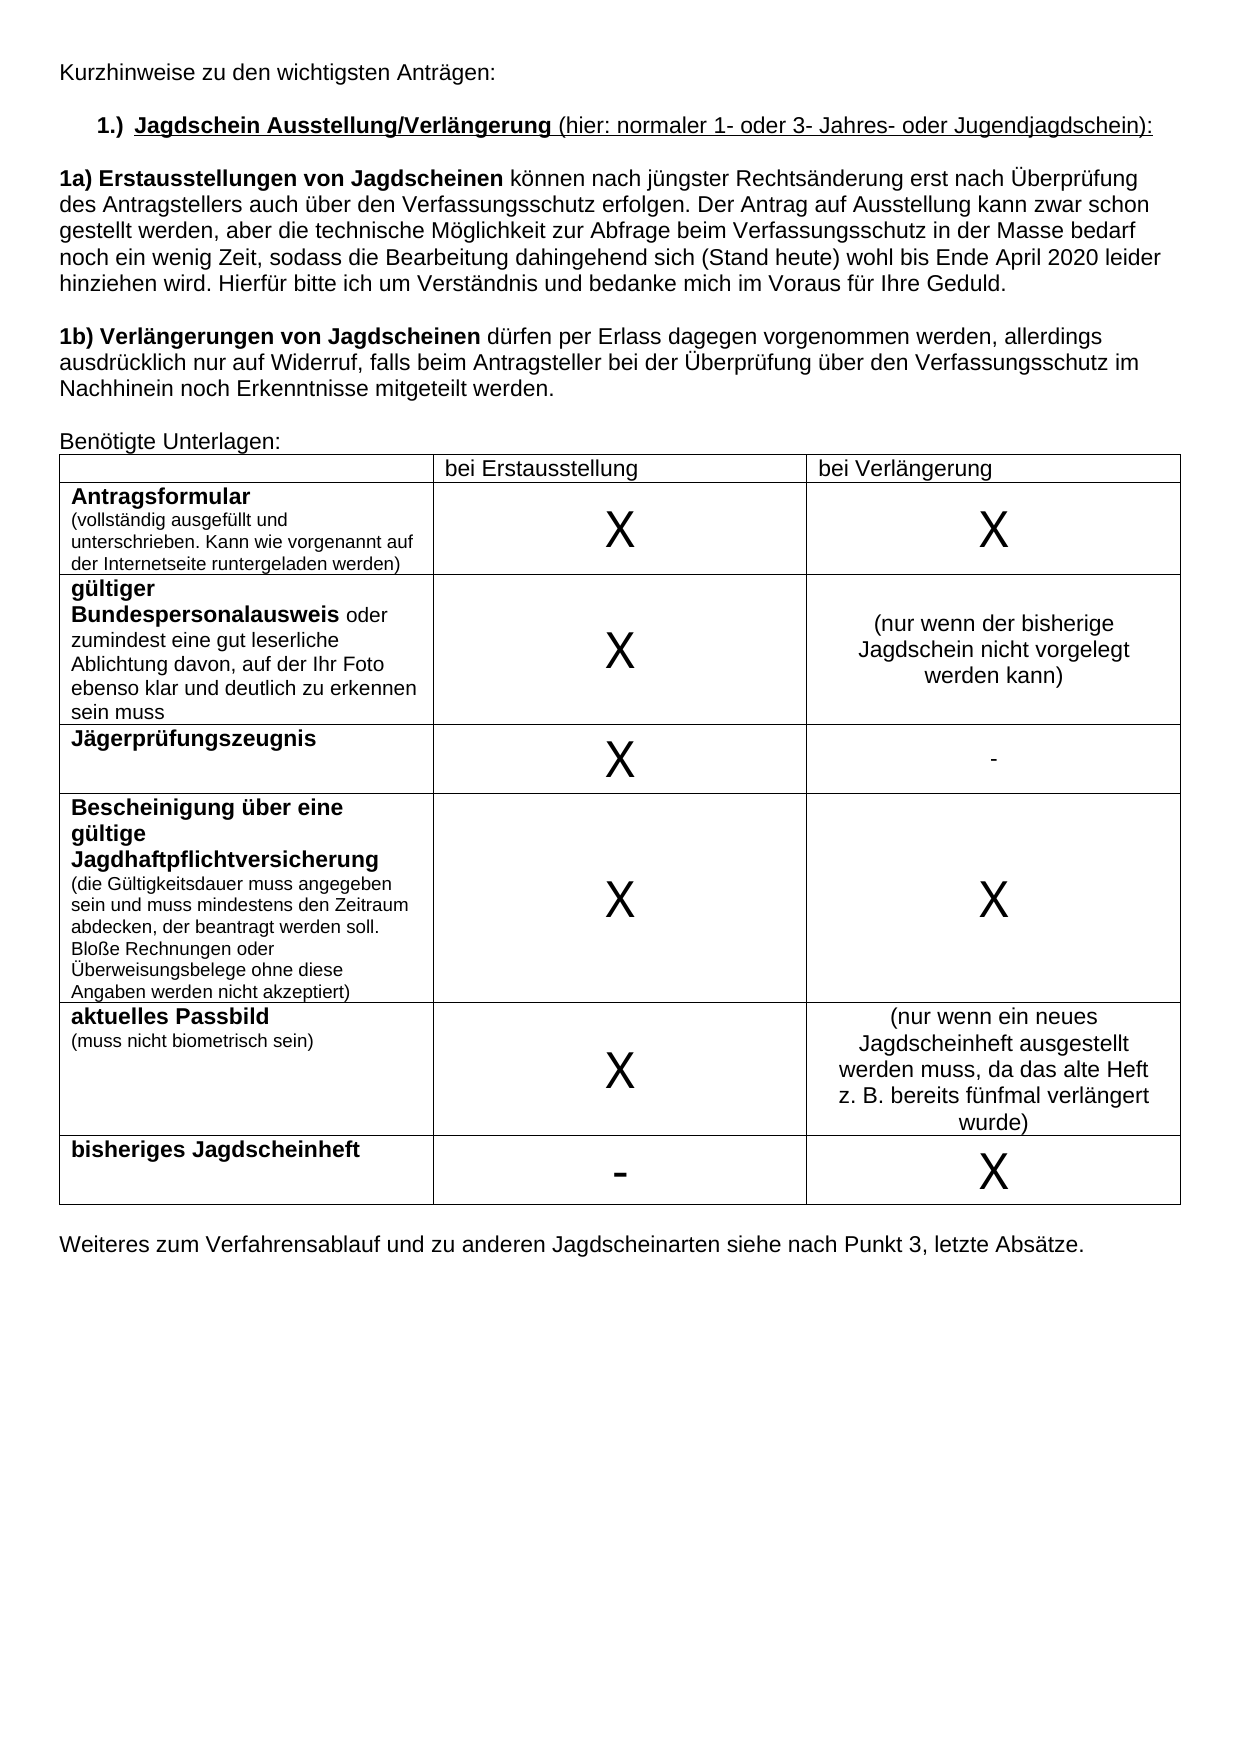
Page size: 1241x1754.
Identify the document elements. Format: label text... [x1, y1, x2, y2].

table_header bei Verlängerung [807, 455, 1180, 482]
table_cell - [434, 1136, 806, 1204]
table_cell - [807, 725, 1180, 793]
table_cell X [434, 725, 806, 793]
text Kurzhinweise zu den wichtigsten Anträgen: [59, 59, 1181, 85]
table_header [60, 455, 433, 482]
table_cell X [807, 1136, 1180, 1204]
table_cell X [807, 483, 1180, 574]
table_cell (nur wenn der bisherige Jagdschein nicht vorgelegt werden kann) [807, 575, 1180, 723]
table_header bei Erstausstellung [434, 455, 806, 482]
list Jagdschein Ausstellung/Verlängerung (hier: normaler 1- oder 3- Jahres- oder Jugendjagdschein): [97, 112, 1181, 138]
table_cell X [434, 1003, 806, 1135]
text Benötigte Unterlagen: [59, 428, 1181, 454]
table_cell X [434, 483, 806, 574]
table_cell Antragsformular (vollständig ausgefüllt und unterschrieben. Kann wie vorgenannt auf der Internetseite runtergeladen werden) [60, 483, 433, 574]
table_cell bisheriges Jagdscheinheft [60, 1136, 433, 1204]
table_cell (nur wenn ein neues Jagdscheinheft ausgestellt werden muss, da das alte Heft z. B. bereits fünfmal verlängert wurde) [807, 1003, 1180, 1135]
table_cell aktuelles Passbild (muss nicht biometrisch sein) [60, 1003, 433, 1135]
table_cell Bescheinigung über eine gültige Jagdhaftpflichtversicherung (die Gültigkeitsdauer muss angegeben sein und muss mindestens den Zeitraum abdecken, der beantragt werden soll. Bloße Rechnungen oder Überweisungsbelege ohne diese Angaben werden nicht akzeptiert) [60, 794, 433, 1002]
text 1b) Verlängerungen von Jagdscheinen dürfen per Erlass dagegen vorgenommen werden, allerdings ausdrücklich nur auf Widerruf, falls beim Antragsteller bei der Überprüfung über den Verfassungsschutz im Nachhinein noch Erkenntnisse mitgeteilt werden. [59, 323, 1181, 402]
table_cell X [434, 794, 806, 1002]
table_cell Jägerprüfungszeugnis [60, 725, 433, 793]
text Weiteres zum Verfahrensablauf und zu anderen Jagdscheinarten siehe nach Punkt 3, letzte Absätze. [59, 1231, 1181, 1258]
table_cell X [434, 575, 806, 723]
table_cell gültiger Bundespersonalausweis oder zumindest eine gut leserliche Ablichtung davon, auf der Ihr Foto ebenso klar und deutlich zu erkennen sein muss [60, 575, 433, 723]
table_cell X [807, 794, 1180, 1002]
text 1a) Erstausstellungen von Jagdscheinen können nach jüngster Rechtsänderung erst nach Überprüfung des Antragstellers auch über den Verfassungsschutz erfolgen. Der Antrag auf Ausstellung kann zwar schon gestellt werden, aber die technische Möglichkeit zur Abfrage beim Verfassungsschutz in der Masse bedarf noch ein wenig Zeit, sodass die Bearbeitung dahingehend sich (Stand heute) wohl bis Ende April 2020 leider hinziehen wird. Hierfür bitte ich um Verständnis und bedanke mich im Voraus für Ihre Geduld. [59, 164, 1181, 296]
